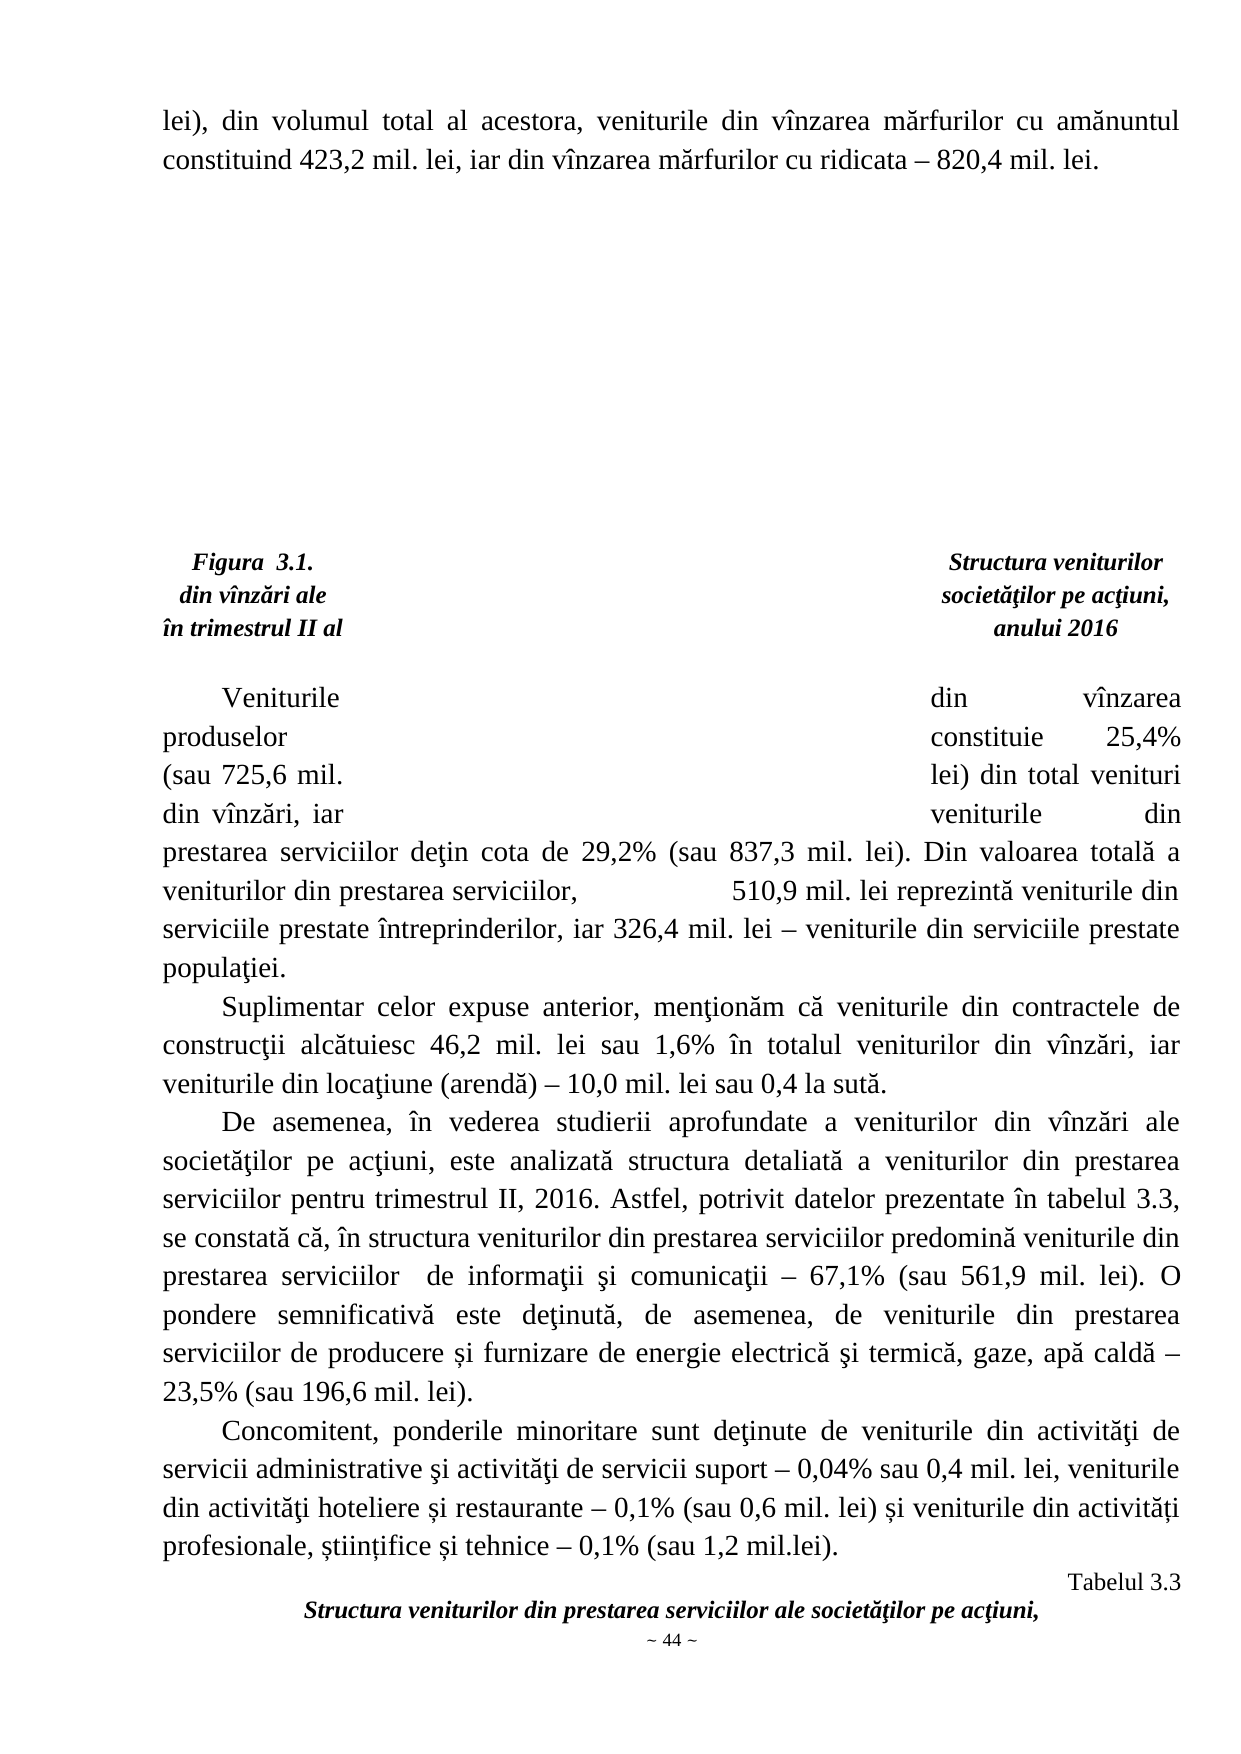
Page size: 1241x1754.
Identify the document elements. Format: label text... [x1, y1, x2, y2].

text în trimestrul II al anului 2016 [162, 613, 1181, 642]
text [162, 103, 1181, 175]
text Veniturile din vînzarea produselor constituie 25,4% (sau 725,6 mil. lei) din total venituri din vînzări, iar veniturile din prestarea serviciilor deţin cota de 29,2% (sau 837,3 mil. lei). Din valoarea totală a veniturilor din prestarea serviciilor, 510,9 mil. lei reprezintă veniturile din serviciile prestate întreprinderilor, iar 326,4 mil. lei – veniturile din serviciile prestate populaţiei. [162, 680, 1181, 984]
text Structura veniturilor din prestarea serviciilor ale societăţilor pe acţiuni, [162, 1596, 1181, 1624]
text Suplimentar celor expuse anterior, menţionăm că veniturile din contractele de construcţii alcătuiesc 46,2 mil. lei sau 1,6% în totalul veniturilor din vînzări, iar veniturile din locaţiune (arendă) – 10,0 mil. lei sau 0,4 la sută. [162, 989, 1181, 1099]
text De asemenea, în vederea studierii aprofundate a veniturilor din vînzări ale societăţilor pe acţiuni, este analizată structura detaliată a veniturilor din prestarea serviciilor pentru trimestrul II, 2016. Astfel, potrivit datelor prezentate în tabelul 3.3, se constată că, în structura veniturilor din prestarea serviciilor predomină veniturile din prestarea serviciilor de informaţii şi comunicaţii – 67,1% (sau 561,9 mil. lei). O pondere semnificativă este deţinută, de asemenea, de veniturile din prestarea serviciilor de producere și furnizare de energie electrică şi termică, gaze, apă caldă – 23,5% (sau 196,6 mil. lei). [162, 1104, 1181, 1408]
text Figura 3.1. Structura veniturilor din vînzări ale societăţilor pe acţiuni, [162, 547, 1181, 609]
text Tabelul 3.3 [162, 1567, 1181, 1596]
text Concomitent, ponderile minoritare sunt deţinute de veniturile din activităţi de servicii administrative şi activităţi de servicii suport – 0,04% sau 0,4 mil. lei, veniturile din activităţi hoteliere și restaurante – 0,1% (sau 0,6 mil. lei) și veniturile din activități profesionale, științifice și tehnice – 0,1% (sau 1,2 mil.lei). [162, 1413, 1181, 1562]
